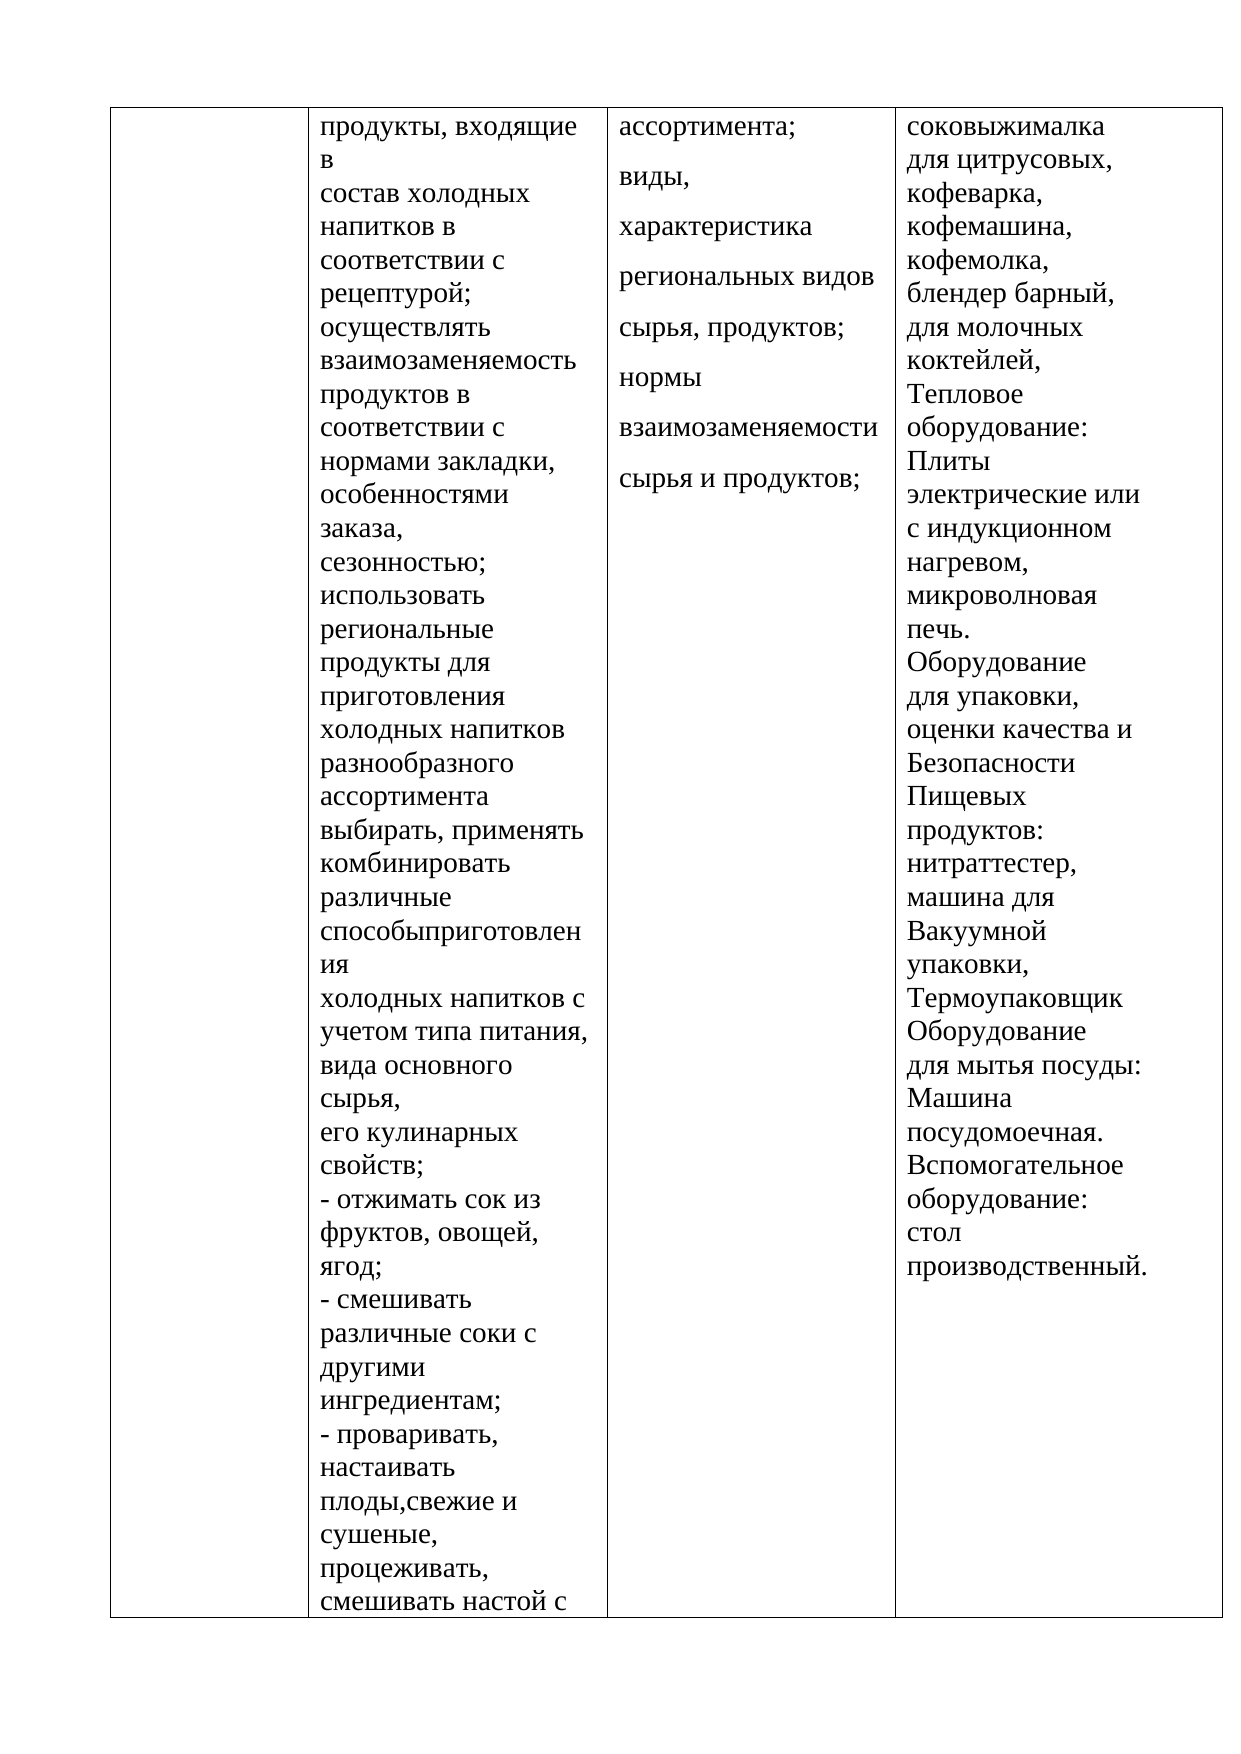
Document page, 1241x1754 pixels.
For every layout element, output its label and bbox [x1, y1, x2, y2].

table_cell [309, 108, 607, 1617]
table_cell [896, 108, 1222, 1617]
table_cell [111, 108, 308, 1617]
table_cell [608, 108, 895, 1617]
